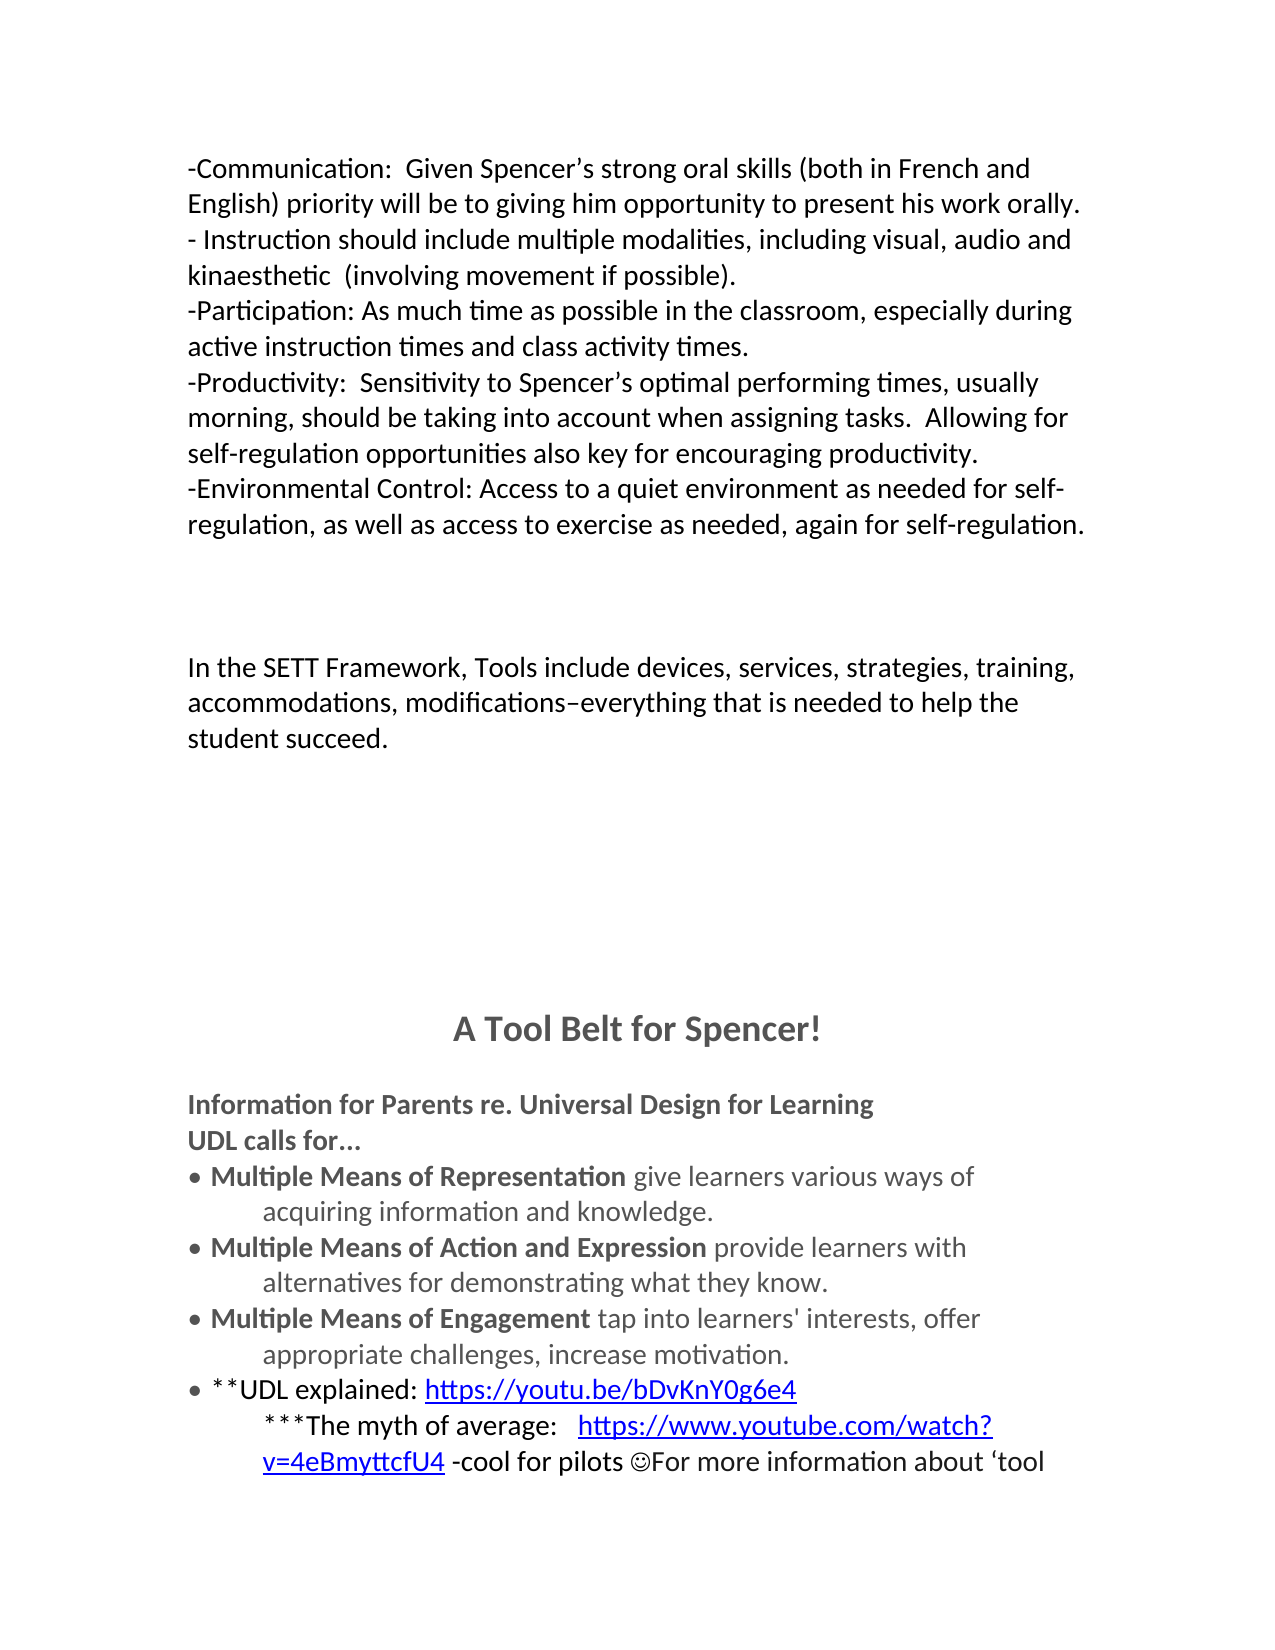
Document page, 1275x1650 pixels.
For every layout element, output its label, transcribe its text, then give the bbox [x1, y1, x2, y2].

list Multiple Means of Action and Expression provide learners with alternatives for demonstrating what they know. [187, 1229, 1087, 1300]
text In the SETT Framework, Tools include devices, services, strategies, training, accommodations, modifications–everything that is needed to help the student succeed. [187, 649, 1087, 756]
text UDL calls for... [187, 1122, 1087, 1158]
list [187, 1371, 1087, 1478]
text - Instruction should include multiple modalities, including visual, audio and kinaesthetic (involving movement if possible). [187, 221, 1087, 292]
text -Communication: Given Spencer’s strong oral skills (both in French and English) priority will be to giving him opportunity to present his work orally. [187, 150, 1087, 221]
text Information for Parents re. Universal Design for Learning [187, 1086, 1087, 1122]
list Multiple Means of Representation give learners various ways of acquiring information and knowledge. [187, 1158, 1087, 1229]
text A Tool Belt for Spencer! [187, 1005, 1087, 1051]
text -Environmental Control: Access to a quiet environment as needed for self-regulation, as well as access to exercise as needed, again for self-regulation. [187, 471, 1087, 542]
text -Participation: As much time as possible in the classroom, especially during active instruction times and class activity times. [187, 292, 1087, 364]
text -Productivity: Sensitivity to Spencer’s optimal performing times, usually morning, should be taking into account when assigning tasks. Allowing for self-regulation opportunities also key for encouraging productivity. [187, 364, 1087, 471]
list Multiple Means of Engagement tap into learners' interests, offer appropriate challenges, increase motivation. [187, 1300, 1087, 1371]
